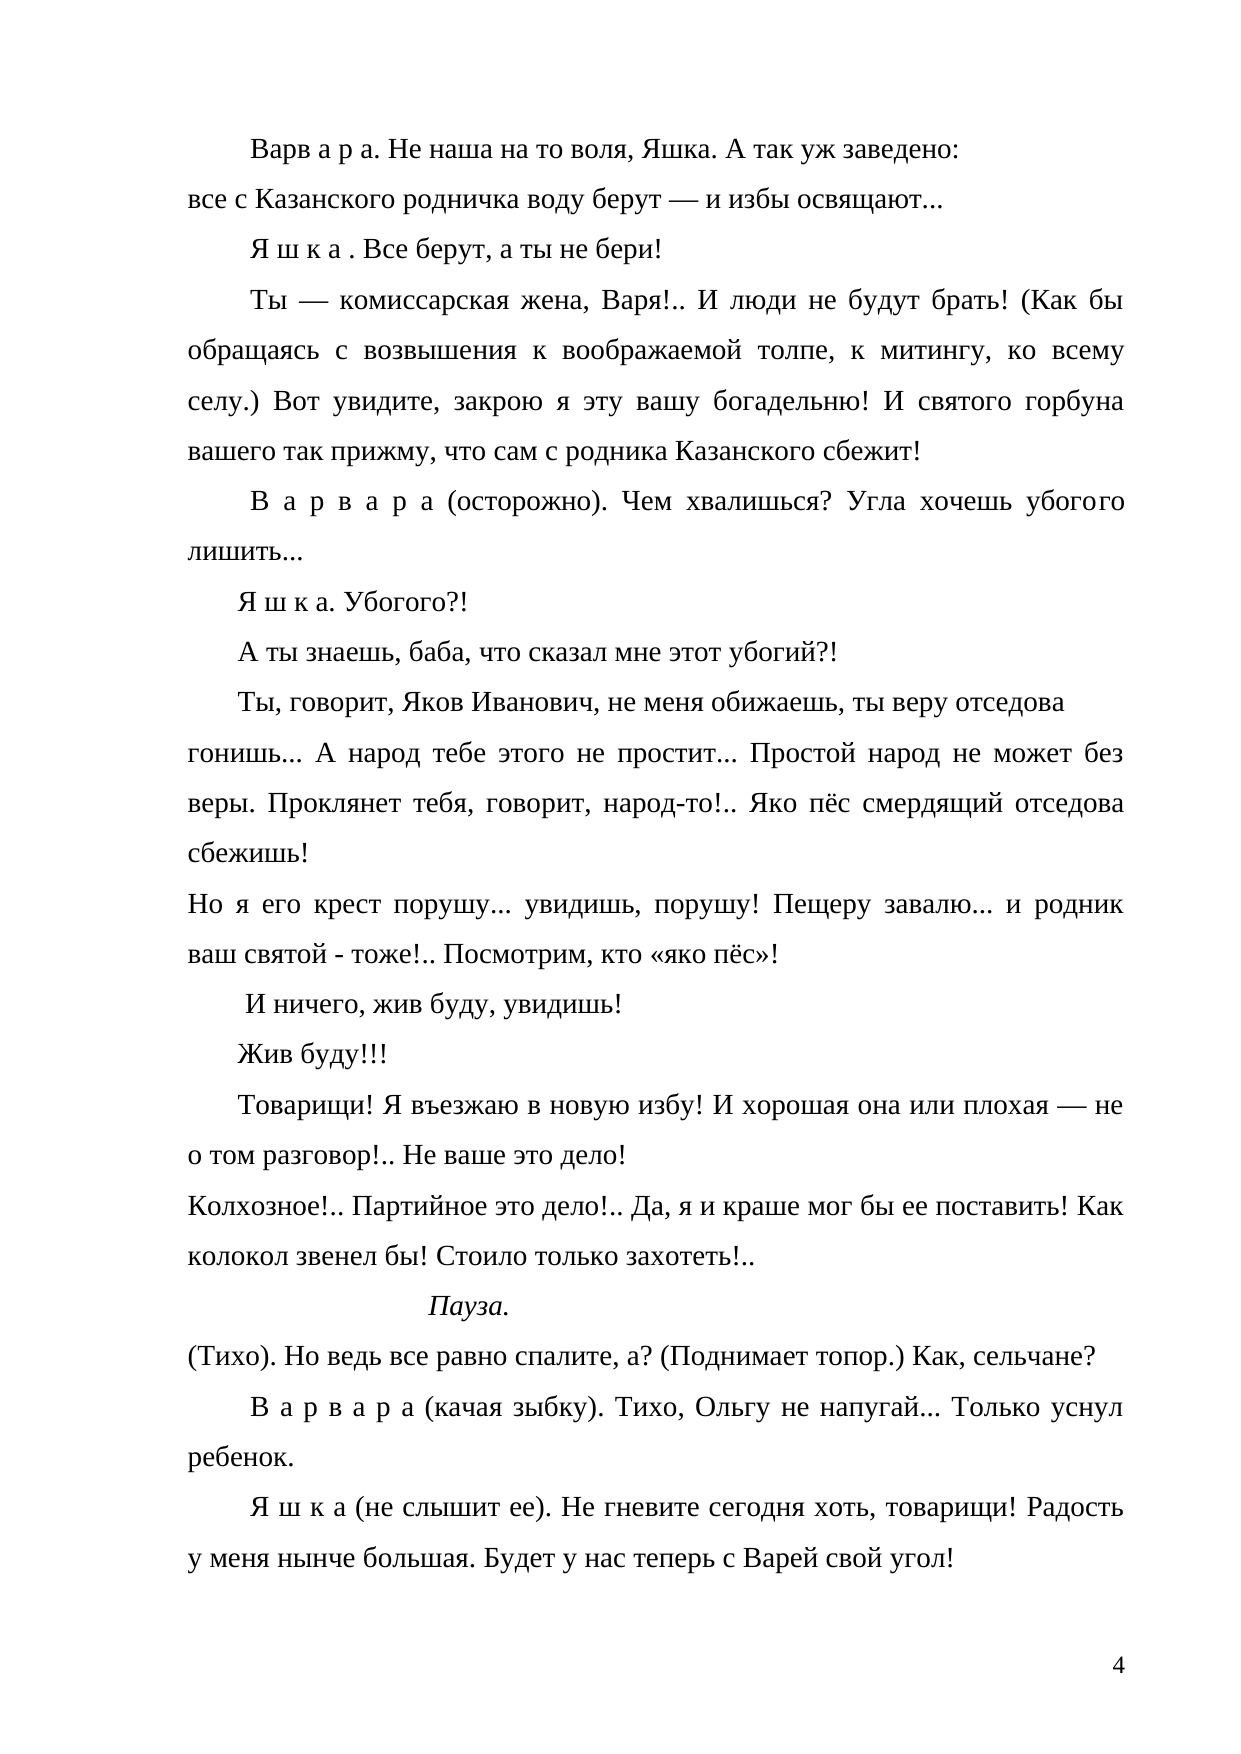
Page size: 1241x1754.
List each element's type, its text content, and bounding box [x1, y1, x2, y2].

text (Тихо). Но ведь все равно спалите, а? (Поднимает топор.) Как, сельчане? [187, 1338, 1125, 1372]
text гонишь... А народ тебе этого не простит... Простой народ не может без веры. Проклянет тебя, говорит, народ-то!.. Яко пёс смердящий отседова сбежишь! [187, 735, 1125, 869]
text все с Казанского родничка воду берут — и избы освящают... [187, 181, 1215, 215]
text Я ш к а. Убогого?! [187, 584, 1125, 617]
text И ничего, жив буду, увидишь! [187, 986, 1125, 1020]
text Колхозное!.. Партийное это дело!.. Да, я и краше мог бы ее поставить! Как колокол звенел бы! Стоило только захотеть!.. [187, 1188, 1125, 1271]
text А ты знаешь, баба, что сказал мне этот убогий?! [187, 634, 1125, 668]
text Варв а р а. Не наша на то воля, Яшка. А так уж заведено: [187, 131, 1117, 164]
text Но я его крест порушу... увидишь, порушу! Пещеру завалю... и родник ваш святой - тоже!.. Посмотрим, кто «яко пёс»! [187, 886, 1125, 969]
text Я ш к а . Все берут, а ты не бери! [187, 232, 1125, 265]
text Ты, говорит, Яков Иванович, не меня обижаешь, ты веру отседова [187, 684, 1125, 718]
text В а р в а р а (качая зыбку). Тихо, Ольгу не напугай... Только уснул ребенок. [187, 1389, 1125, 1473]
text Товарищи! Я въезжаю в новую избу! И хорошая она или плохая — не о том разговор!.. Не ваше это дело! [187, 1087, 1125, 1171]
text В а р в а р а (осторожно). Чем хвалишься? Угла хочешь убогого лишить... [187, 483, 1125, 567]
text Жив буду!!! [187, 1037, 1125, 1070]
text Ты — комиссарская жена, Варя!.. И люди не будут брать! (Как бы обращаясь с возвышения к воображаемой толпе, к митингу, ко всему селу.) Вот увидите, закрою я эту вашу богадельню! И святого горбуна вашего так прижму, что сам с родника Казанского сбежит! [187, 282, 1125, 466]
text Пауза. [187, 1288, 1125, 1322]
text Я ш к а (не слышит ее). Не гневите сегодня хоть, товарищи! Радость у меня нынче большая. Будет у нас теперь с Варей свой угол! [187, 1489, 1125, 1573]
